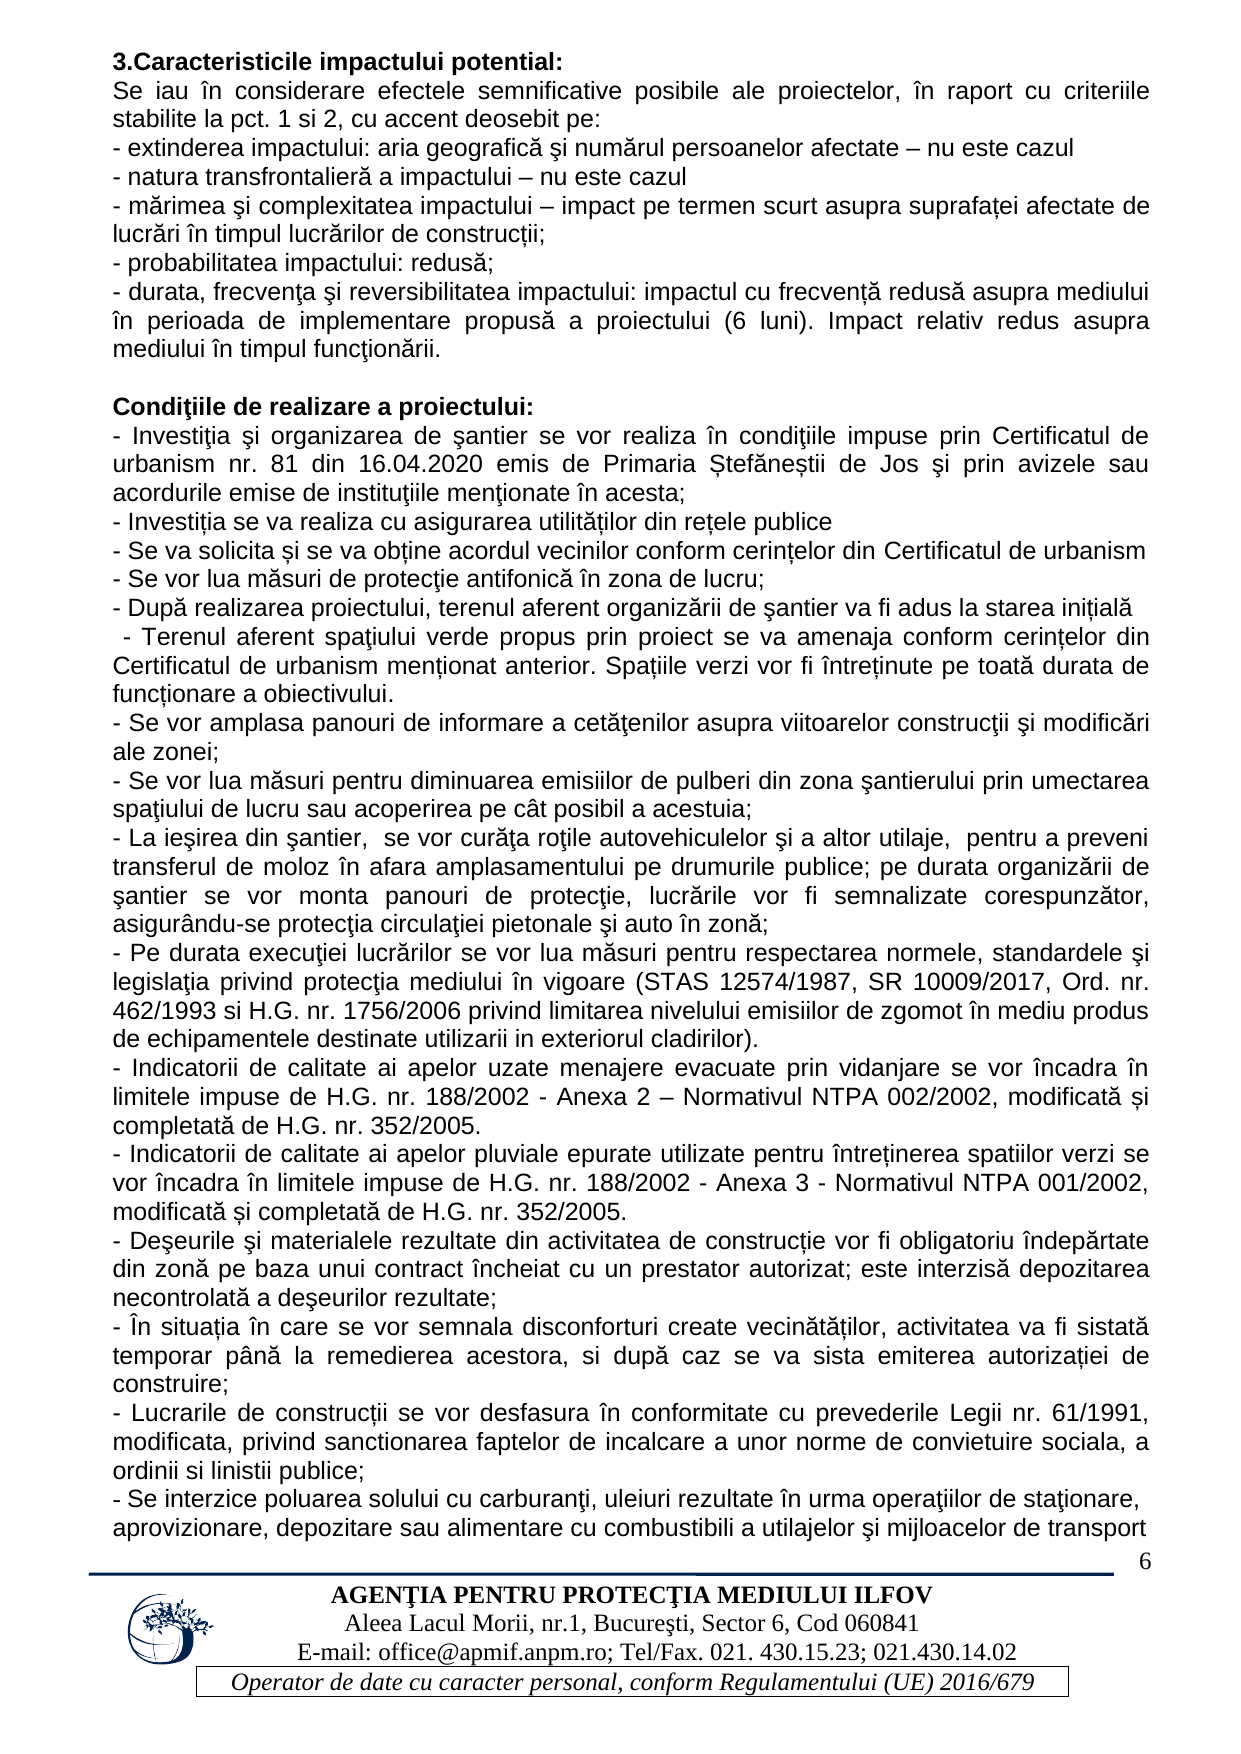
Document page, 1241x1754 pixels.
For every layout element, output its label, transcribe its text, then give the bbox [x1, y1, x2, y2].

text 3.Caracteristicile impactului potential: [112, 47, 1151, 76]
text - Se vor lua măsuri de protecţie antifonică în zona de lucru; [112, 564, 1151, 593]
text - extinderea impactului: aria geografică şi numărul persoanelor afectate – nu este cazul [112, 133, 1151, 162]
text - La ieşirea din şantier, se vor curăţa roţile autovehiculelor şi a altor utilaje, pentru a preveni transferul de moloz în afara amplasamentului pe drumurile publice; pe durata organizării de şantier se vor monta panouri de protecţie, lucrările vor fi semnalizate corespunzător, asigurându-se protecţia circulaţiei pietonale şi auto în zonă; [112, 823, 1151, 938]
text - Indicatorii de calitate ai apelor pluviale epurate utilizate pentru întreținerea spatiilor verzi se vor încadra în limitele impuse de H.G. nr. 188/2002 - Anexa 3 - Normativul NTPA 001/2002, modificată și completată de H.G. nr. 352/2005. [112, 1139, 1151, 1226]
text - În situația în care se vor semnala disconforturi create vecinătăților, activitatea va fi sistată temporar până la remedierea acestora, si după caz se va sista emiterea autorizației de construire; [112, 1312, 1151, 1398]
text - probabilitatea impactului: redusă; [112, 248, 1151, 277]
text - durata, frecvenţa şi reversibilitatea impactului: impactul cu frecvență redusă asupra mediului în perioada de implementare propusă a proiectului (6 luni). Impact relativ redus asupra mediului în timpul funcţionării. [112, 277, 1151, 363]
text - Se vor lua măsuri pentru diminuarea emisiilor de pulberi din zona şantierului prin umectarea spaţiului de lucru sau acoperirea pe cât posibil a acestuia; [112, 766, 1151, 823]
text - Terenul aferent spaţiului verde propus prin proiect se va amenaja conform cerințelor din Certificatul de urbanism menționat anterior. Spațiile verzi vor fi întreținute pe toată durata de funcționare a obiectivului. [112, 622, 1151, 708]
text Condiţiile de realizare a proiectului: [112, 392, 1151, 421]
text Se iau în considerare efectele semnificative posibile ale proiectelor, în raport cu criteriile stabilite la pct. 1 si 2, cu accent deosebit pe: [112, 76, 1151, 133]
text - natura transfrontalieră a impactului – nu este cazul [112, 162, 1151, 191]
text - Lucrarile de construcții se vor desfasura în conformitate cu prevederile Legii nr. 61/1991, modificata, privind sanctionarea faptelor de incalcare a unor norme de convietuire sociala, a ordinii si linistii publice; [112, 1398, 1151, 1484]
text - Pe durata execuţiei lucrărilor se vor lua măsuri pentru respectarea normele, standardele şi legislaţia privind protecţia mediului în vigoare (STAS 12574/1987, SR 10009/2017, Ord. nr. 462/1993 si H.G. nr. 1756/2006 privind limitarea nivelului emisiilor de zgomot în mediu produs de echipamentele destinate utilizarii in exteriorul cladirilor). [112, 938, 1151, 1053]
text - Se vor amplasa panouri de informare a cetăţenilor asupra viitoarelor construcţii şi modificări ale zonei; [112, 708, 1151, 766]
text - Deşeurile şi materialele rezultate din activitatea de construcție vor fi obligatoriu îndepărtate din zonă pe baza unui contract încheiat cu un prestator autorizat; este interzisă depozitarea necontrolată a deşeurilor rezultate; [112, 1226, 1151, 1312]
text - Indicatorii de calitate ai apelor uzate menajere evacuate prin vidanjare se vor încadra în limitele impuse de H.G. nr. 188/2002 - Anexa 2 – Normativul NTPA 002/2002, modificată și completată de H.G. nr. 352/2005. [112, 1053, 1151, 1139]
text - Se va solicita și se va obține acordul vecinilor conform cerințelor din Certificatul de urbanism [112, 536, 1151, 564]
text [112, 1484, 1151, 1542]
text - Investiţia şi organizarea de şantier se vor realiza în condiţiile impuse prin Certificatul de urbanism nr. 81 din 16.04.2020 emis de Primaria Ștefăneștii de Jos şi prin avizele sau acordurile emise de instituţiile menţionate în acesta; [112, 421, 1151, 507]
text - Investiția se va realiza cu asigurarea utilităților din rețele publice [112, 507, 1151, 536]
text - mărimea şi complexitatea impactului – impact pe termen scurt asupra suprafaței afectate de lucrări în timpul lucrărilor de construcții; [112, 191, 1151, 248]
text - După realizarea proiectului, terenul aferent organizării de şantier va fi adus la starea inițială [112, 593, 1151, 622]
